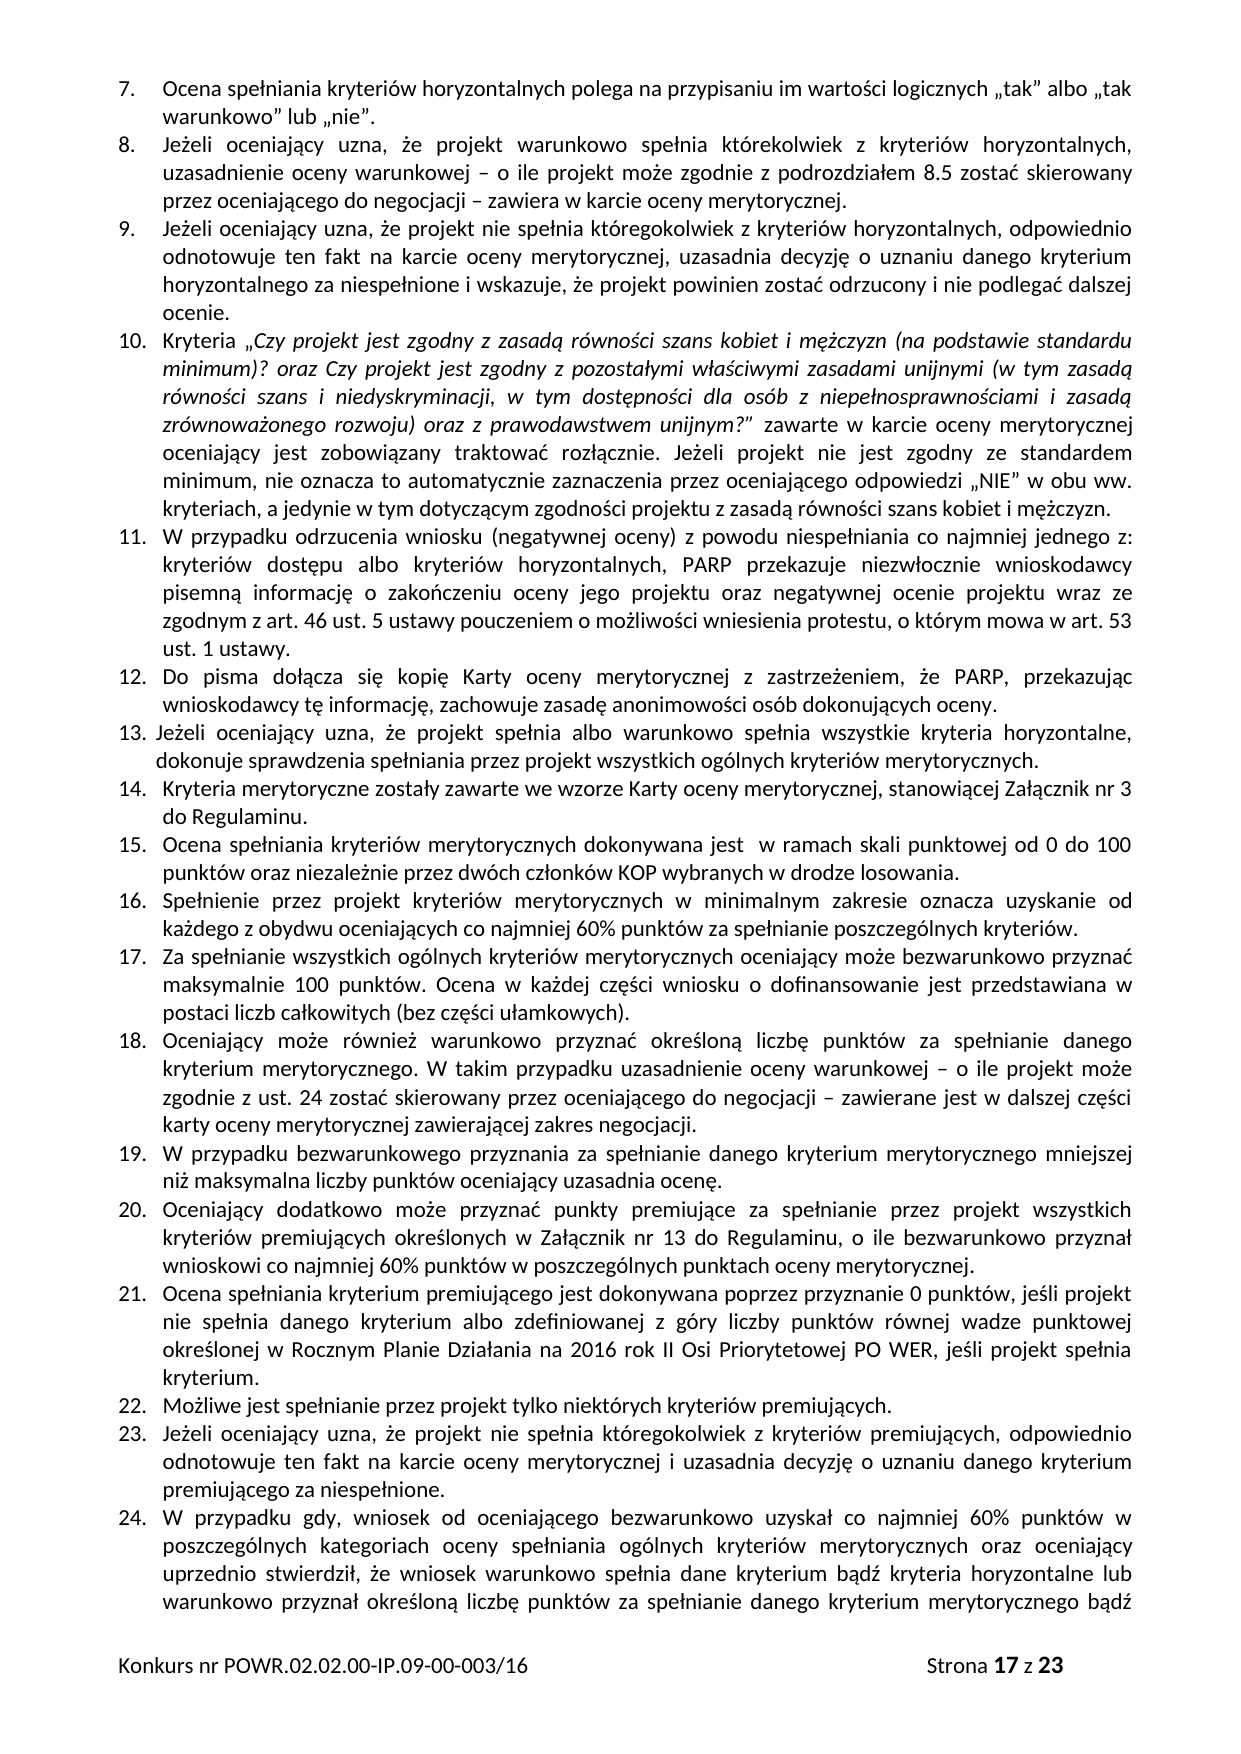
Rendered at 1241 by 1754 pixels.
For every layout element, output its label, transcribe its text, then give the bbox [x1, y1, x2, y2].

list Ocena spełniania kryteriów merytorycznych dokonywana jest w ramach skali punktowej od 0 do 100 punktów oraz niezależnie przez dwóch członków KOP wybranych w drodze losowania. [118, 830, 1134, 886]
list Do pisma dołącza się kopię Karty oceny merytorycznej z zastrzeżeniem, że PARP, przekazując wnioskodawcy tę informację, zachowuje zasadę anonimowości osób dokonujących oceny. [118, 662, 1134, 718]
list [118, 1503, 1134, 1615]
list Możliwe jest spełnianie przez projekt tylko niektórych kryteriów premiujących. [118, 1391, 1134, 1419]
list W przypadku odrzucenia wniosku (negatywnej oceny) z powodu niespełniania co najmniej jednego z: kryteriów dostępu albo kryteriów horyzontalnych, PARP przekazuje niezwłocznie wnioskodawcy pisemną informację o zakończeniu oceny jego projektu oraz negatywnej ocenie projektu wraz ze zgodnym z art. 46 ust. 5 ustawy pouczeniem o możliwości wniesienia protestu, o którym mowa w art. 53 ust. 1 ustawy. [118, 522, 1134, 662]
list Ocena spełniania kryterium premiującego jest dokonywana poprzez przyznanie 0 punktów, jeśli projekt nie spełnia danego kryterium albo zdefiniowanej z góry liczby punktów równej wadze punktowej określonej w Rocznym Planie Działania na 2016 rok II Osi Priorytetowej PO WER, jeśli projekt spełnia kryterium. [118, 1279, 1134, 1391]
list Za spełnianie wszystkich ogólnych kryteriów merytorycznych oceniający może bezwarunkowo przyznać maksymalnie 100 punktów. Ocena w każdej części wniosku o dofinansowanie jest przedstawiana w postaci liczb całkowitych (bez części ułamkowych). [118, 942, 1134, 1027]
list Jeżeli oceniający uzna, że projekt spełnia albo warunkowo spełnia wszystkie kryteria horyzontalne, dokonuje sprawdzenia spełniania przez projekt wszystkich ogólnych kryteriów merytorycznych. [118, 718, 1134, 774]
list Jeżeli oceniający uzna, że projekt nie spełnia któregokolwiek z kryteriów premiujących, odpowiednio odnotowuje ten fakt na karcie oceny merytorycznej i uzasadnia decyzję o uznaniu danego kryterium premiującego za niespełnione. [118, 1419, 1134, 1503]
list Oceniający dodatkowo może przyznać punkty premiujące za spełnianie przez projekt wszystkich kryteriów premiujących określonych w Załącznik nr 13 do Regulaminu, o ile bezwarunkowo przyznał wnioskowi co najmniej 60% punktów w poszczególnych punktach oceny merytorycznej. [118, 1195, 1134, 1279]
list Oceniający może również warunkowo przyznać określoną liczbę punktów za spełnianie danego kryterium merytorycznego. W takim przypadku uzasadnienie oceny warunkowej – o ile projekt może zgodnie z ust. 24 zostać skierowany przez oceniającego do negocjacji – zawierane jest w dalszej części karty oceny merytorycznej zawierającej zakres negocjacji. [118, 1027, 1134, 1139]
list W przypadku bezwarunkowego przyznania za spełnianie danego kryterium merytorycznego mniejszej niż maksymalna liczby punktów oceniający uzasadnia ocenę. [118, 1139, 1134, 1195]
list Ocena spełniania kryteriów horyzontalnych polega na przypisaniu im wartości logicznych „tak” albo „tak warunkowo” lub „nie”. [118, 74, 1134, 130]
list Kryteria merytoryczne zostały zawarte we wzorze Karty oceny merytorycznej, stanowiącej Załącznik nr 3 do Regulaminu. [118, 774, 1134, 830]
list Kryteria „Czy projekt jest zgodny z zasadą równości szans kobiet i mężczyzn (na podstawie standardu minimum)? oraz Czy projekt jest zgodny z pozostałymi właściwymi zasadami unijnymi (w tym zasadą równości szans i niedyskryminacji, w tym dostępności dla osób z niepełnosprawnościami i zasadą zrównoważonego rozwoju) oraz z prawodawstwem unijnym?” zawarte w karcie oceny merytorycznej oceniający jest zobowiązany traktować rozłącznie. Jeżeli projekt nie jest zgodny ze standardem minimum, nie oznacza to automatycznie zaznaczenia przez oceniającego odpowiedzi „NIE” w obu ww. kryteriach, a jedynie w tym dotyczącym zgodności projektu z zasadą równości szans kobiet i mężczyzn. [118, 326, 1134, 522]
list Jeżeli oceniający uzna, że projekt warunkowo spełnia którekolwiek z kryteriów horyzontalnych, uzasadnienie oceny warunkowej – o ile projekt może zgodnie z podrozdziałem 8.5 zostać skierowany przez oceniającego do negocjacji – zawiera w karcie oceny merytorycznej. [118, 130, 1134, 214]
list Spełnienie przez projekt kryteriów merytorycznych w minimalnym zakresie oznacza uzyskanie od każdego z obydwu oceniających co najmniej 60% punktów za spełnianie poszczególnych kryteriów. [118, 886, 1134, 942]
list Jeżeli oceniający uzna, że projekt nie spełnia któregokolwiek z kryteriów horyzontalnych, odpowiednio odnotowuje ten fakt na karcie oceny merytorycznej, uzasadnia decyzję o uznaniu danego kryterium horyzontalnego za niespełnione i wskazuje, że projekt powinien zostać odrzucony i nie podlegać dalszej ocenie. [118, 214, 1134, 326]
